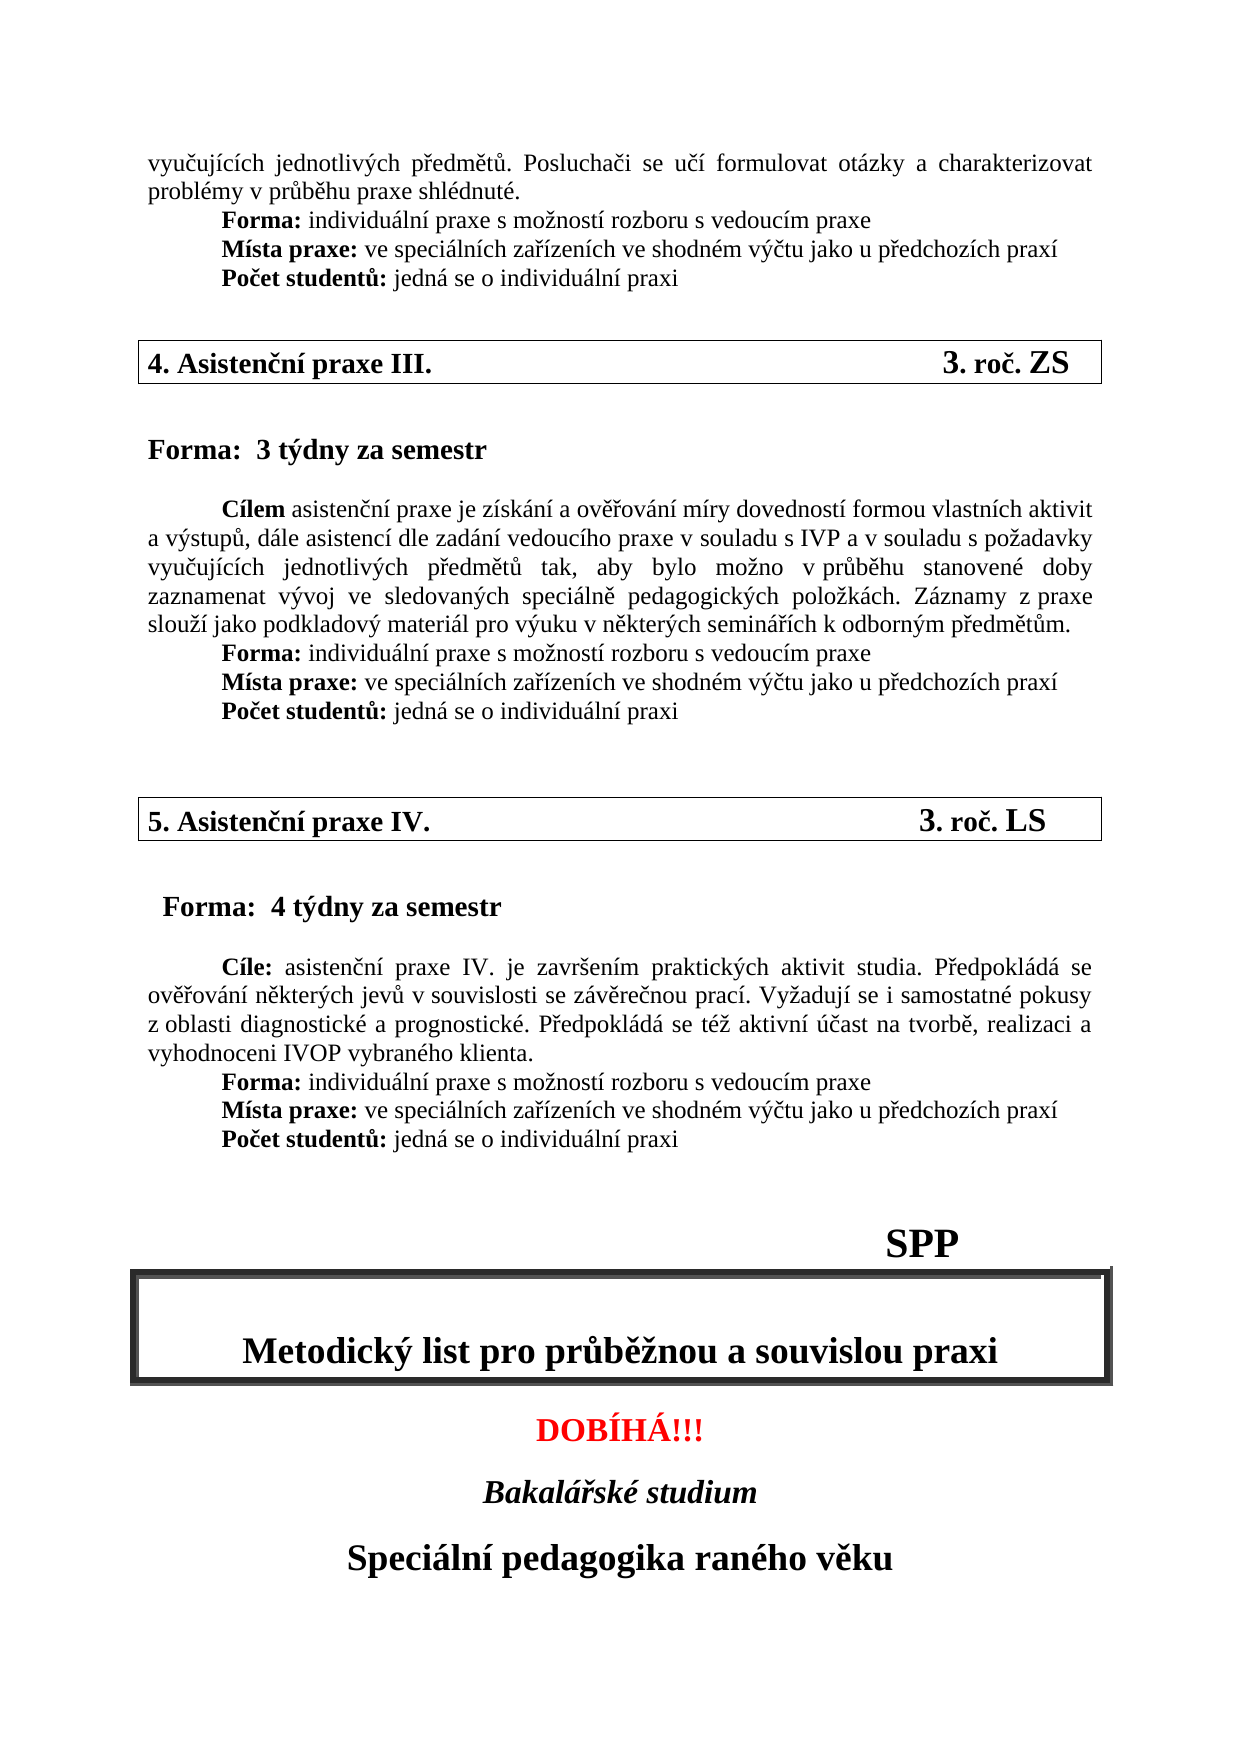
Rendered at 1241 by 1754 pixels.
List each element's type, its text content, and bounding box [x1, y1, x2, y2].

text DOBÍHÁ!!! [148, 1410, 1093, 1449]
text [148, 148, 1093, 205]
text Forma: individuální praxe s možností rozboru s vedoucím praxe [148, 1067, 1093, 1095]
text Počet studentů: jedná se o individuální praxi [148, 1124, 1093, 1153]
text Metodický list pro průběžnou a souvislou praxi [139, 1314, 1101, 1374]
text Cíle: asistenční praxe IV. je završením praktických aktivit studia. Předpokládá se ověřování některých jevů v souvislosti se závěrečnou prací. Vyžadují se i samostatné pokusy z oblasti diagnostické a prognostické. Předpokládá se též aktivní účast na tvorbě, realizaci a vyhodnoceni IVOP vybraného klienta. [148, 952, 1093, 1067]
text Místa praxe: ve speciálních zařízeních ve shodném výčtu jako u předchozích praxí [148, 1095, 1093, 1124]
text 4. Asistenční praxe III. 3. roč. ZS [139, 341, 1101, 383]
text Místa praxe: ve speciálních zařízeních ve shodném výčtu jako u předchozích praxí [148, 234, 1093, 263]
text Místa praxe: ve speciálních zařízeních ve shodném výčtu jako u předchozích praxí [148, 667, 1093, 696]
text Forma: 3 týdny za semestr [148, 432, 1093, 466]
text 5. Asistenční praxe IV. 3. roč. LS [139, 798, 1101, 840]
text Forma: individuální praxe s možností rozboru s vedoucím praxe [148, 205, 1093, 234]
text Počet studentů: jedná se o individuální praxi [148, 696, 1093, 724]
text Bakalářské studium [148, 1473, 1093, 1511]
text SPP [516, 1218, 1093, 1266]
text Speciální pedagogika raného věku [148, 1535, 1093, 1578]
text Forma: 4 týdny za semestr [148, 889, 1093, 923]
text Cílem asistenční praxe je získání a ověřování míry dovedností formou vlastních aktivit a výstupů, dále asistencí dle zadání vedoucího praxe v souladu s IVP a v souladu s požadavky vyučujících jednotlivých předmětů tak, aby bylo možno v průběhu stanovené doby zaznamenat vývoj ve sledovaných speciálně pedagogických položkách. Záznamy z praxe slouží jako podkladový materiál pro výuku v některých seminářích k odborným předmětům. [148, 494, 1093, 638]
text Forma: individuální praxe s možností rozboru s vedoucím praxe [148, 638, 1093, 667]
text Počet studentů: jedná se o individuální praxi [148, 263, 1093, 291]
